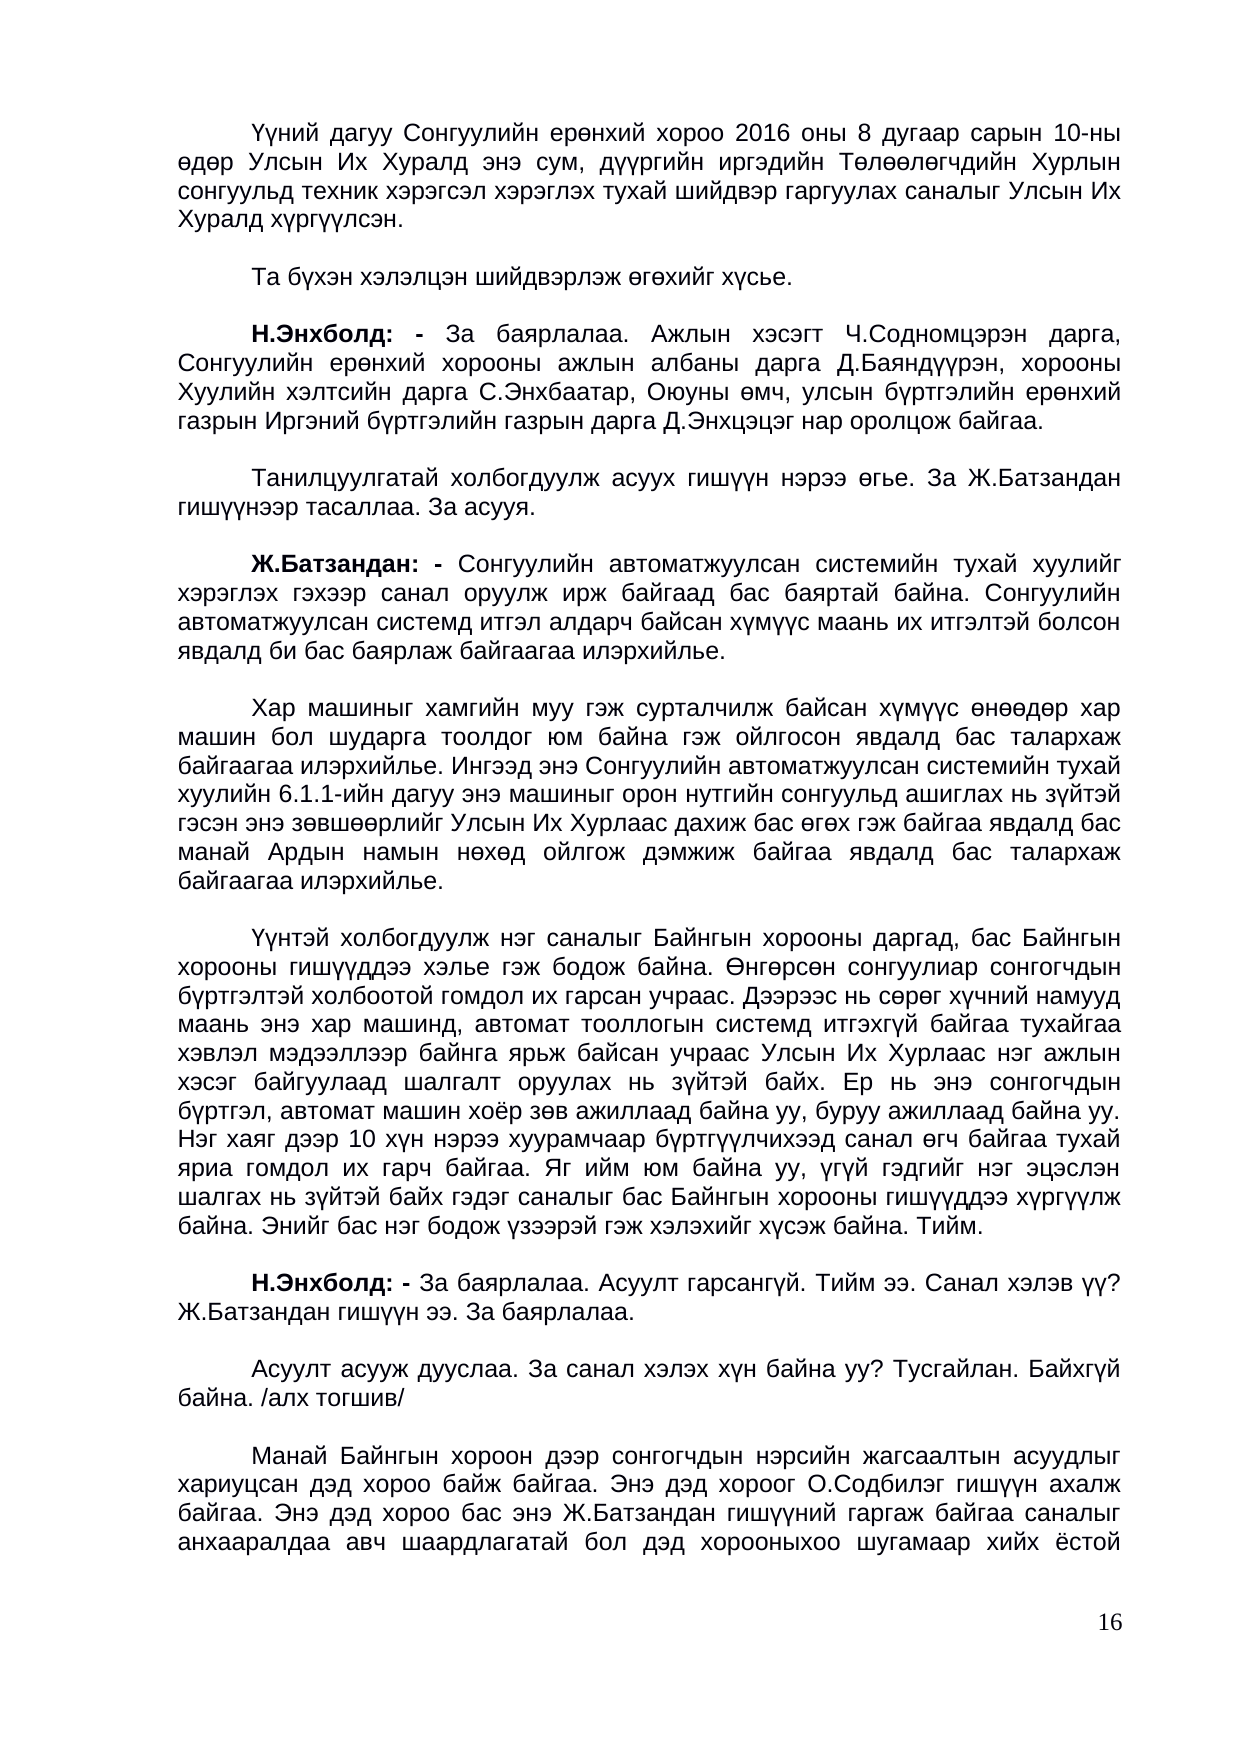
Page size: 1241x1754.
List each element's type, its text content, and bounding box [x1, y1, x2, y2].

text Асуулт асууж дууслаа. За санал хэлэх хүн байна уу? Тусгайлан. Байхгүй байна. /алх тогшив/ [177, 1354, 1122, 1412]
text Хар машиныг хамгийн муу гэж сурталчилж байсан хүмүүс өнөөдөр хар машин бол шударга тоолдог юм байна гэж ойлгосон явдалд бас талархаж байгаагаа илэрхийлье. Ингээд энэ Сонгуулийн автоматжуулсан системийн тухай хуулийн 6.1.1-ийн дагуу энэ машиныг орон нутгийн сонгуульд ашиглах нь зүйтэй гэсэн энэ зөвшөөрлийг Улсын Их Хурлаас дахиж бас өгөх гэж байгаа явдалд бас манай Ардын намын нөхөд ойлгож дэмжиж байгаа явдалд бас талархаж байгаагаа илэрхийлье. [177, 693, 1122, 894]
text Танилцуулгатай холбогдуулж асуух гишүүн нэрээ өгье. За Ж.Батзандан гишүүнээр тасаллаа. За асууя. [177, 463, 1122, 521]
text Н.Энхболд: - За баярлалаа. Асуулт гарсангүй. Тийм ээ. Санал хэлэв үү? Ж.Батзандан гишүүн ээ. За баярлалаа. [177, 1268, 1122, 1326]
text Ж.Батзандан: - Сонгуулийн автоматжуулсан системийн тухай хуулийг хэрэглэх гэхээр санал оруулж ирж байгаад бас баяртай байна. Сонгуулийн автоматжуулсан системд итгэл алдарч байсан хүмүүс маань их итгэлтэй болсон явдалд би бас баярлаж байгаагаа илэрхийлье. [177, 549, 1122, 664]
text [177, 1441, 1122, 1556]
text Үүнтэй холбогдуулж нэг саналыг Байнгын хорооны даргад, бас Байнгын хорооны гишүүддээ хэлье гэж бодож байна. Өнгөрсөн сонгуулиар сонгогчдын бүртгэлтэй холбоотой гомдол их гарсан учраас. Дээрээс нь сөрөг хүчний намууд маань энэ хар машинд, автомат тооллогын системд итгэхгүй байгаа тухайгаа хэвлэл мэдээллээр байнга ярьж байсан учраас Улсын Их Хурлаас нэг ажлын хэсэг байгуулаад шалгалт оруулах нь зүйтэй байх. Ер нь энэ сонгогчдын бүртгэл, автомат машин хоёр зөв ажиллаад байна уу, буруу ажиллаад байна уу. Нэг хаяг дээр 10 хүн нэрээ хуурамчаар бүртгүүлчихээд санал өгч байгаа тухай яриа гомдол их гарч байгаа. Яг ийм юм байна уу, үгүй гэдгийг нэг эцэслэн шалгах нь зүйтэй байх гэдэг саналыг бас Байнгын хорооны гишүүддээ хүргүүлж байна. Энийг бас нэг бодож үзээрэй гэж хэлэхийг хүсэж байна. Тийм. [177, 923, 1122, 1239]
text Н.Энхболд: - За баярлалаа. Ажлын хэсэгт Ч.Содномцэрэн дарга, Сонгуулийн ерөнхий хорооны ажлын албаны дарга Д.Баяндүүрэн, хорооны Хуулийн хэлтсийн дарга С.Энхбаатар, Оюуны өмч, улсын бүртгэлийн ерөнхий газрын Иргэний бүртгэлийн газрын дарга Д.Энхцэцэг нар оролцож байгаа. [177, 319, 1122, 434]
text Та бүхэн хэлэлцэн шийдвэрлэж өгөхийг хүсье. [177, 262, 1122, 291]
text Үүний дагуу Сонгуулийн ерөнхий хороо 2016 оны 8 дугаар сарын 10-ны өдөр Улсын Их Хуралд энэ сум, дүүргийн иргэдийн Төлөөлөгчдийн Хурлын сонгуульд техник хэрэгсэл хэрэглэх тухай шийдвэр гаргуулах саналыг Улсын Их Хуралд хүргүүлсэн. [177, 118, 1122, 233]
